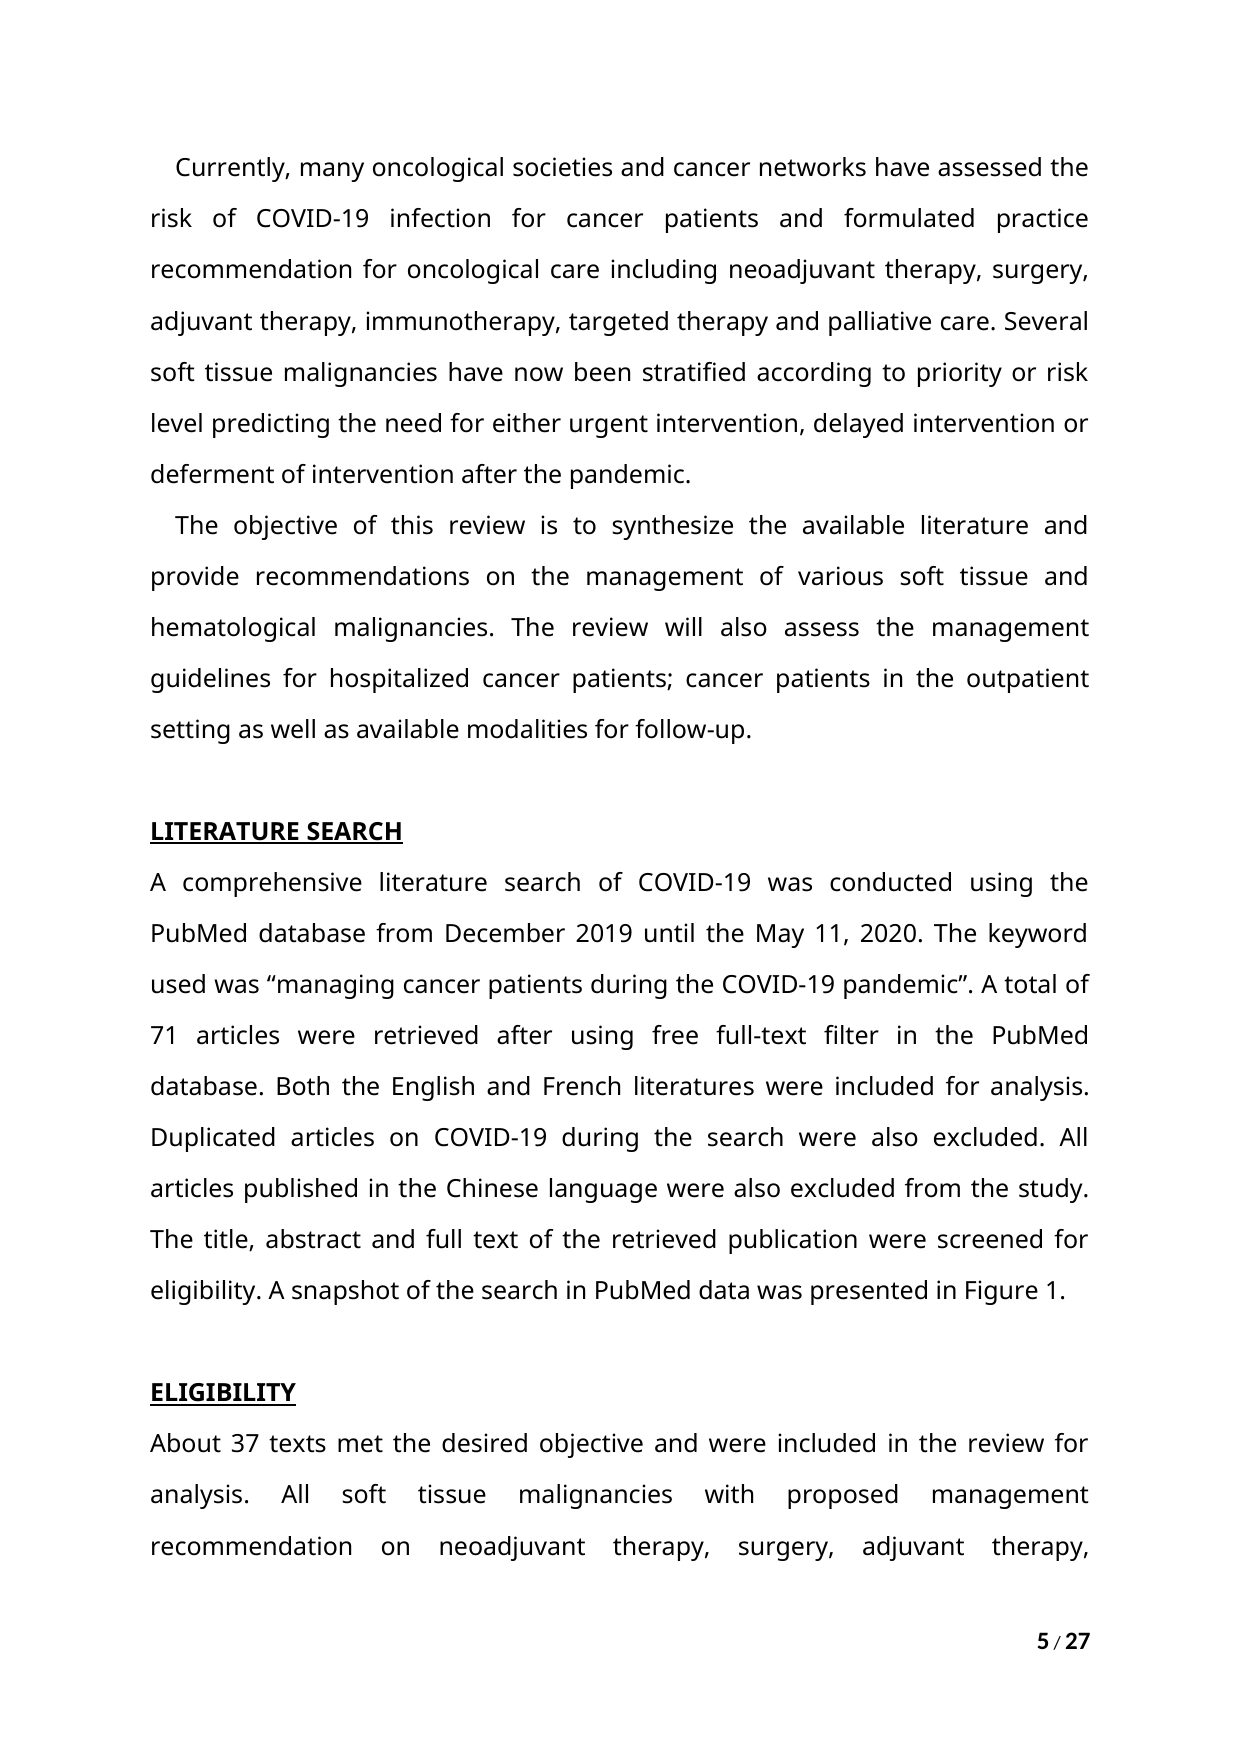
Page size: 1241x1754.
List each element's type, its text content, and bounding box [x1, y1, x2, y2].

text ELIGIBILITY [150, 1375, 1090, 1409]
text A comprehensive literature search of COVID-19 was conducted using the PubMed database from December 2019 until the May 11, 2020. The keyword used was “managing cancer patients during the COVID-19 pandemic”. A total of 71 articles were retrieved after using free full-text filter in the PubMed database. Both the English and French literatures were included for analysis. Duplicated articles on COVID-19 during the search were also excluded. All articles published in the Chinese language were also excluded from the study. The title, abstract and full text of the retrieved publication were screened for eligibility. A snapshot of the search in PubMed data was presented in Figure 1. [150, 864, 1090, 1307]
text LITERATURE SEARCH [150, 813, 1090, 848]
text The objective of this review is to synthesize the available literature and provide recommendations on the management of various soft tissue and hematological malignancies. The review will also assess the management guidelines for hospitalized cancer patients; cancer patients in the outpatient setting as well as available modalities for follow-up. [150, 507, 1090, 746]
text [150, 1426, 1090, 1562]
text Currently, many oncological societies and cancer networks have assessed the risk of COVID-19 infection for cancer patients and formulated practice recommendation for oncological care including neoadjuvant therapy, surgery, adjuvant therapy, immunotherapy, targeted therapy and palliative care. Several soft tissue malignancies have now been stratified according to priority or risk level predicting the need for either urgent intervention, delayed intervention or deferment of intervention after the pandemic. [150, 150, 1090, 490]
